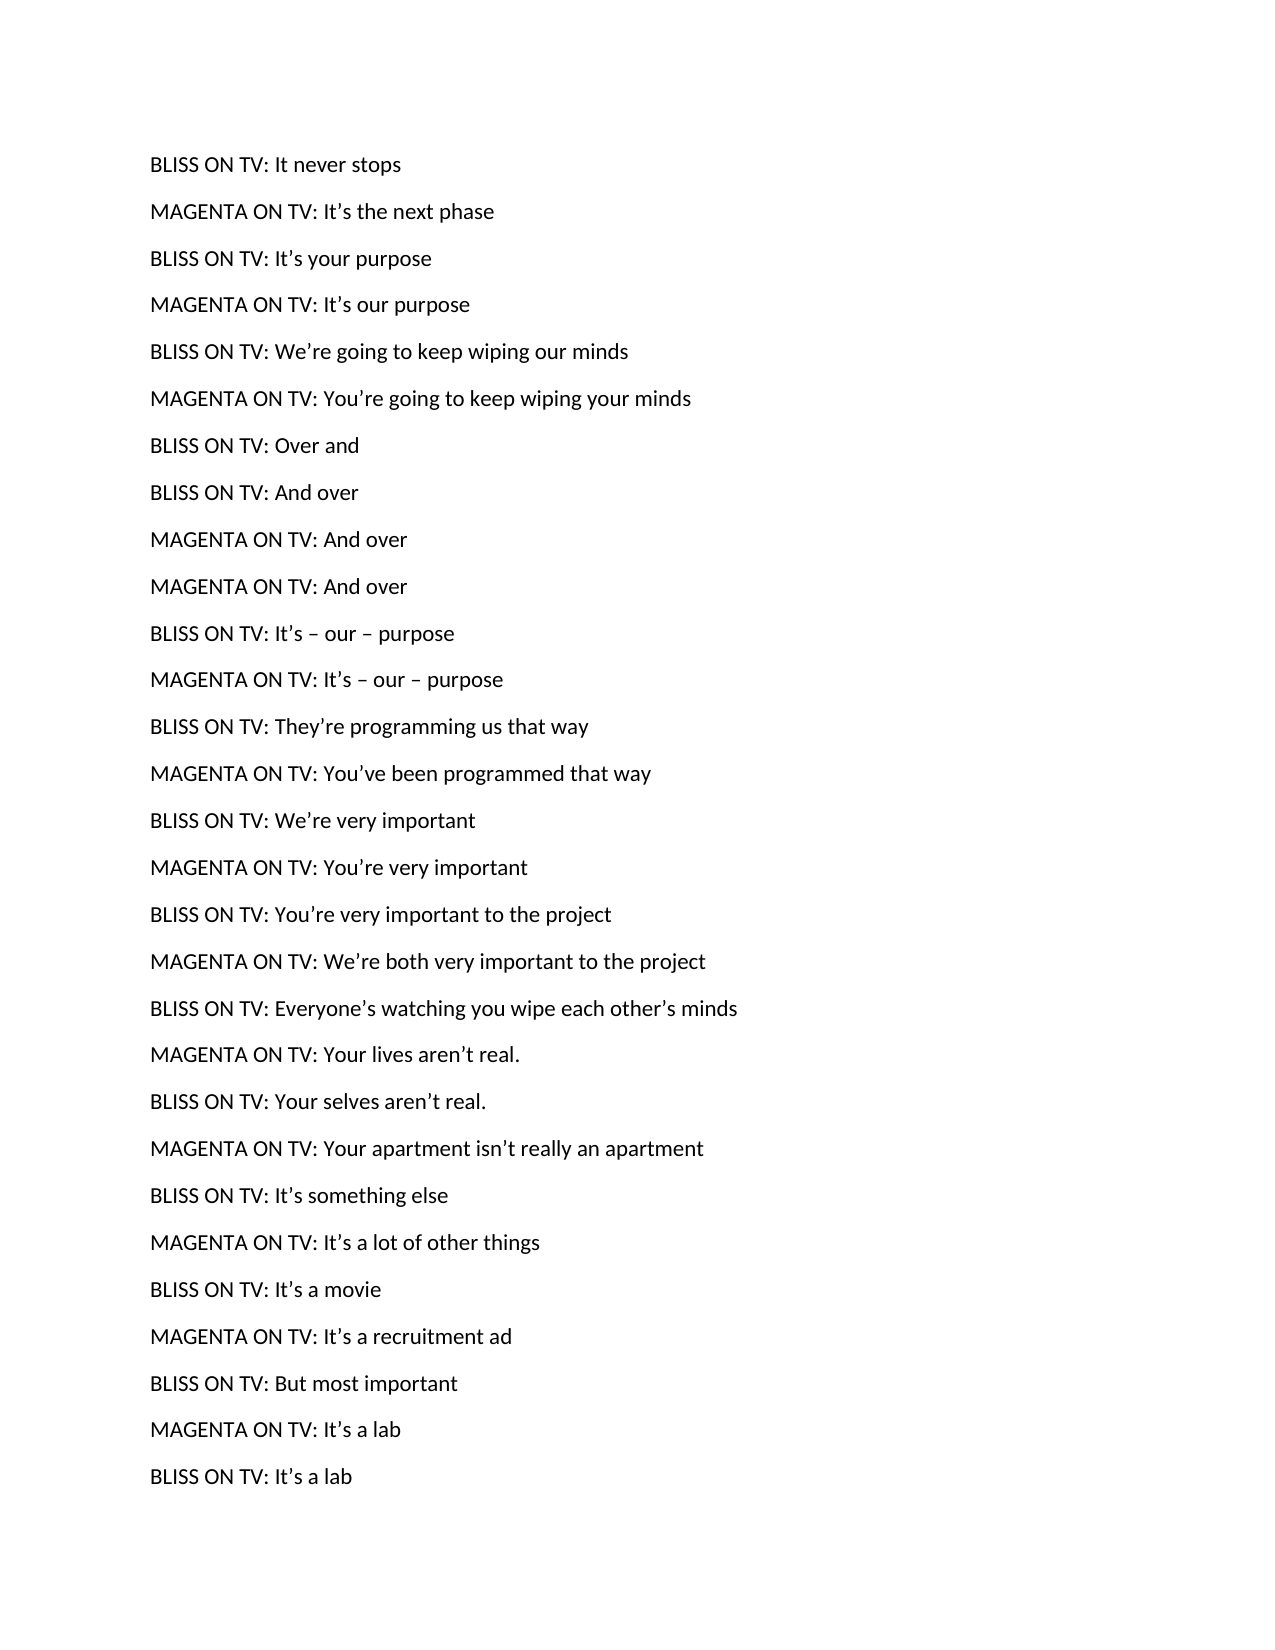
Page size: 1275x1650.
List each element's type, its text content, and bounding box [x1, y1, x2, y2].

text BLISS ON TV: Over and [150, 431, 1125, 459]
text MAGENTA ON TV: Your apartment isn’t really an apartment [150, 1134, 1125, 1162]
text BLISS ON TV: But most important [150, 1369, 1125, 1397]
text BLISS ON TV: You’re very important to the project [150, 900, 1125, 928]
text MAGENTA ON TV: And over [150, 525, 1125, 553]
text BLISS ON TV: It’s – our – purpose [150, 619, 1125, 647]
text BLISS ON TV: Your selves aren’t real. [150, 1087, 1125, 1116]
text MAGENTA ON TV: You’re going to keep wiping your minds [150, 384, 1125, 412]
text MAGENTA ON TV: It’s a recruitment ad [150, 1322, 1125, 1350]
text MAGENTA ON TV: It’s our purpose [150, 291, 1125, 319]
text MAGENTA ON TV: And over [150, 572, 1125, 600]
text BLISS ON TV: They’re programming us that way [150, 712, 1125, 741]
text BLISS ON TV: Everyone’s watching you wipe each other’s minds [150, 994, 1125, 1022]
text BLISS ON TV: It’s something else [150, 1181, 1125, 1209]
text BLISS ON TV: It’s a lab [150, 1462, 1125, 1491]
text BLISS ON TV: It’s your purpose [150, 244, 1125, 272]
text BLISS ON TV: It never stops [150, 150, 1125, 178]
text BLISS ON TV: And over [150, 478, 1125, 506]
text MAGENTA ON TV: It’s the next phase [150, 197, 1125, 225]
text MAGENTA ON TV: It’s a lot of other things [150, 1228, 1125, 1256]
text BLISS ON TV: We’re very important [150, 806, 1125, 834]
text BLISS ON TV: It’s a movie [150, 1275, 1125, 1303]
text MAGENTA ON TV: Your lives aren’t real. [150, 1041, 1125, 1069]
text MAGENTA ON TV: We’re both very important to the project [150, 947, 1125, 975]
text MAGENTA ON TV: You’ve been programmed that way [150, 759, 1125, 787]
text MAGENTA ON TV: It’s – our – purpose [150, 666, 1125, 694]
text BLISS ON TV: We’re going to keep wiping our minds [150, 337, 1125, 366]
text MAGENTA ON TV: It’s a lab [150, 1416, 1125, 1444]
text MAGENTA ON TV: You’re very important [150, 853, 1125, 881]
